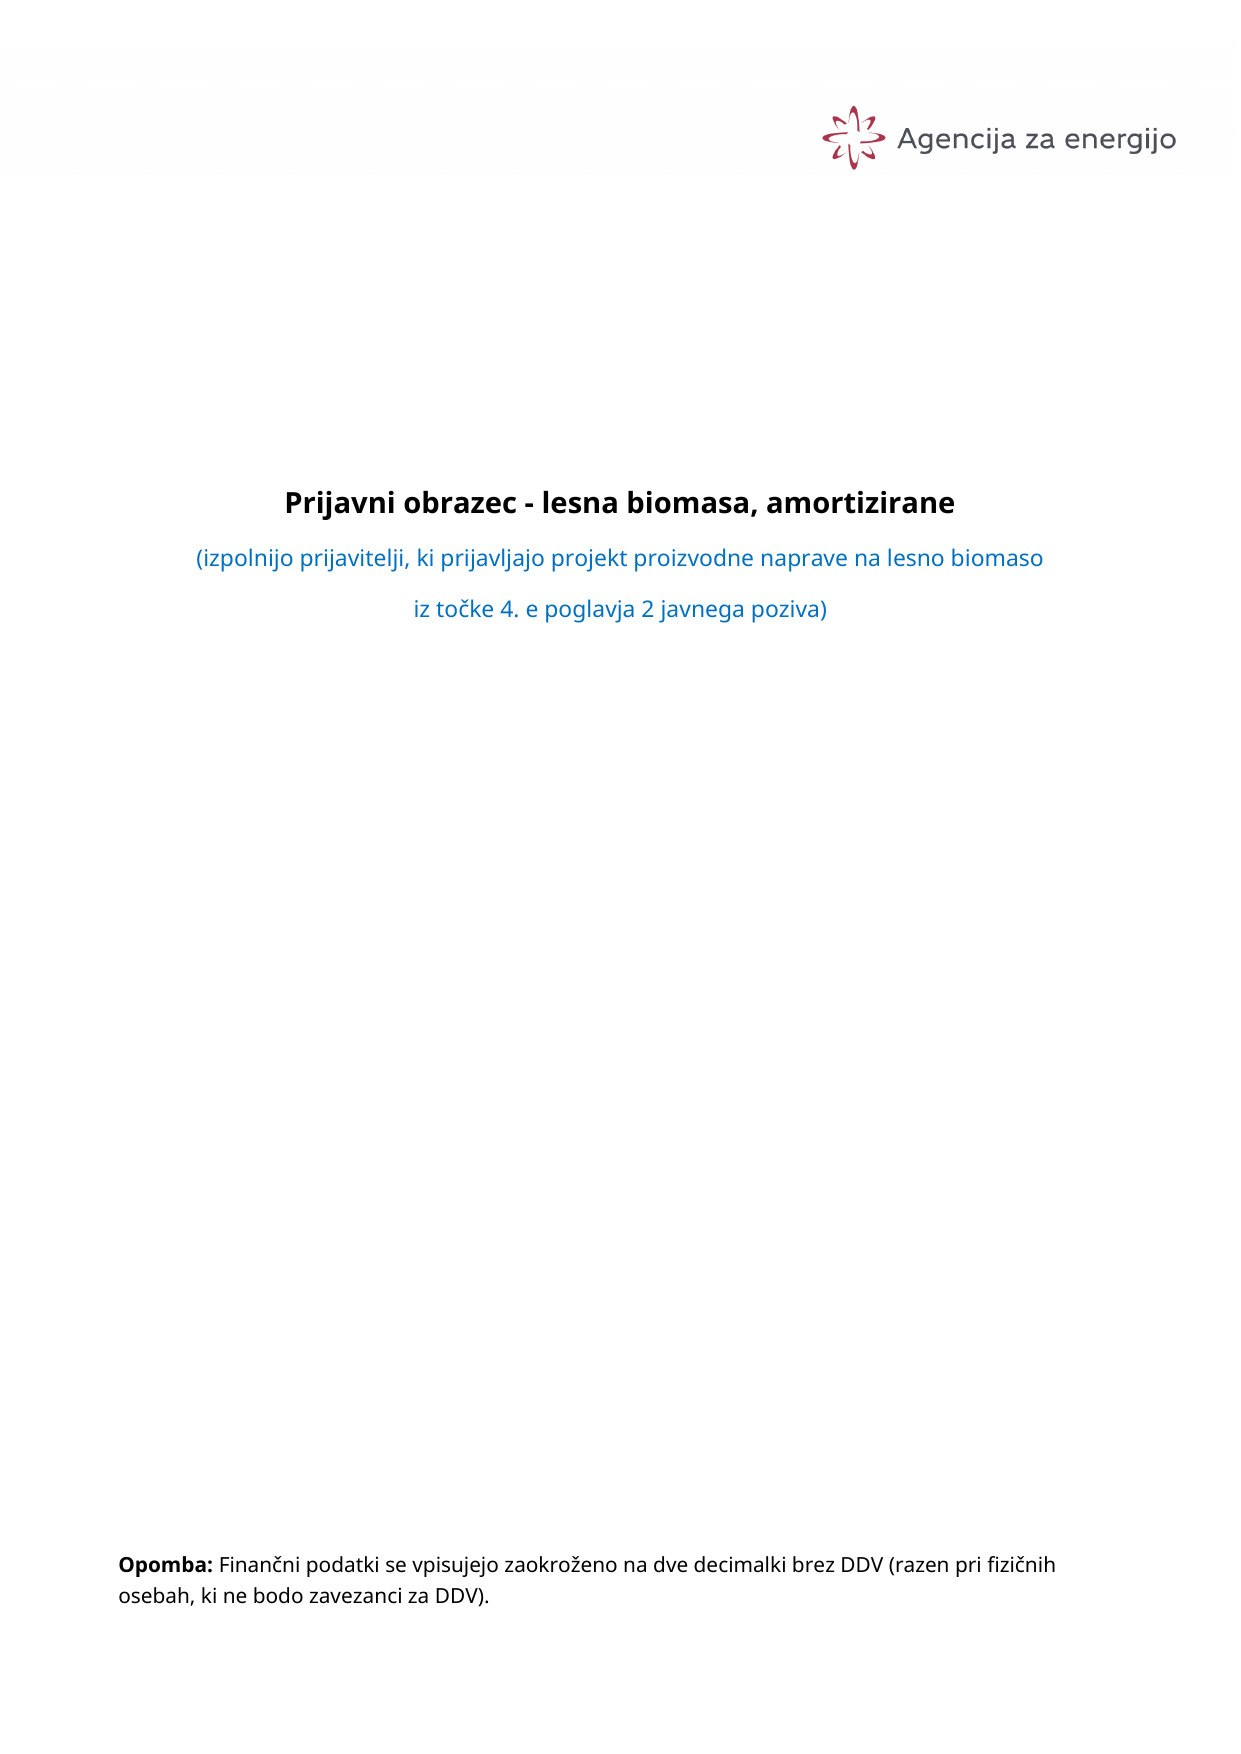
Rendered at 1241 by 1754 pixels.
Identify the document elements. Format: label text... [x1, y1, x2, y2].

text Opomba: Finančni podatki se vpisujejo zaokroženo na dve decimalki brez DDV (razen pri fizičnih osebah, ki ne bodo zavezanci za DDV). [118, 1551, 1122, 1609]
text Prijavni obrazec - lesna biomasa, amortizirane [118, 483, 1122, 522]
text iz točke 4. e poglavja 2 javnega poziva) [118, 593, 1122, 624]
picture [0, 43, 1237, 174]
text (izpolnijo prijavitelji, ki prijavljajo projekt proizvodne naprave na lesno biomaso [118, 542, 1122, 573]
